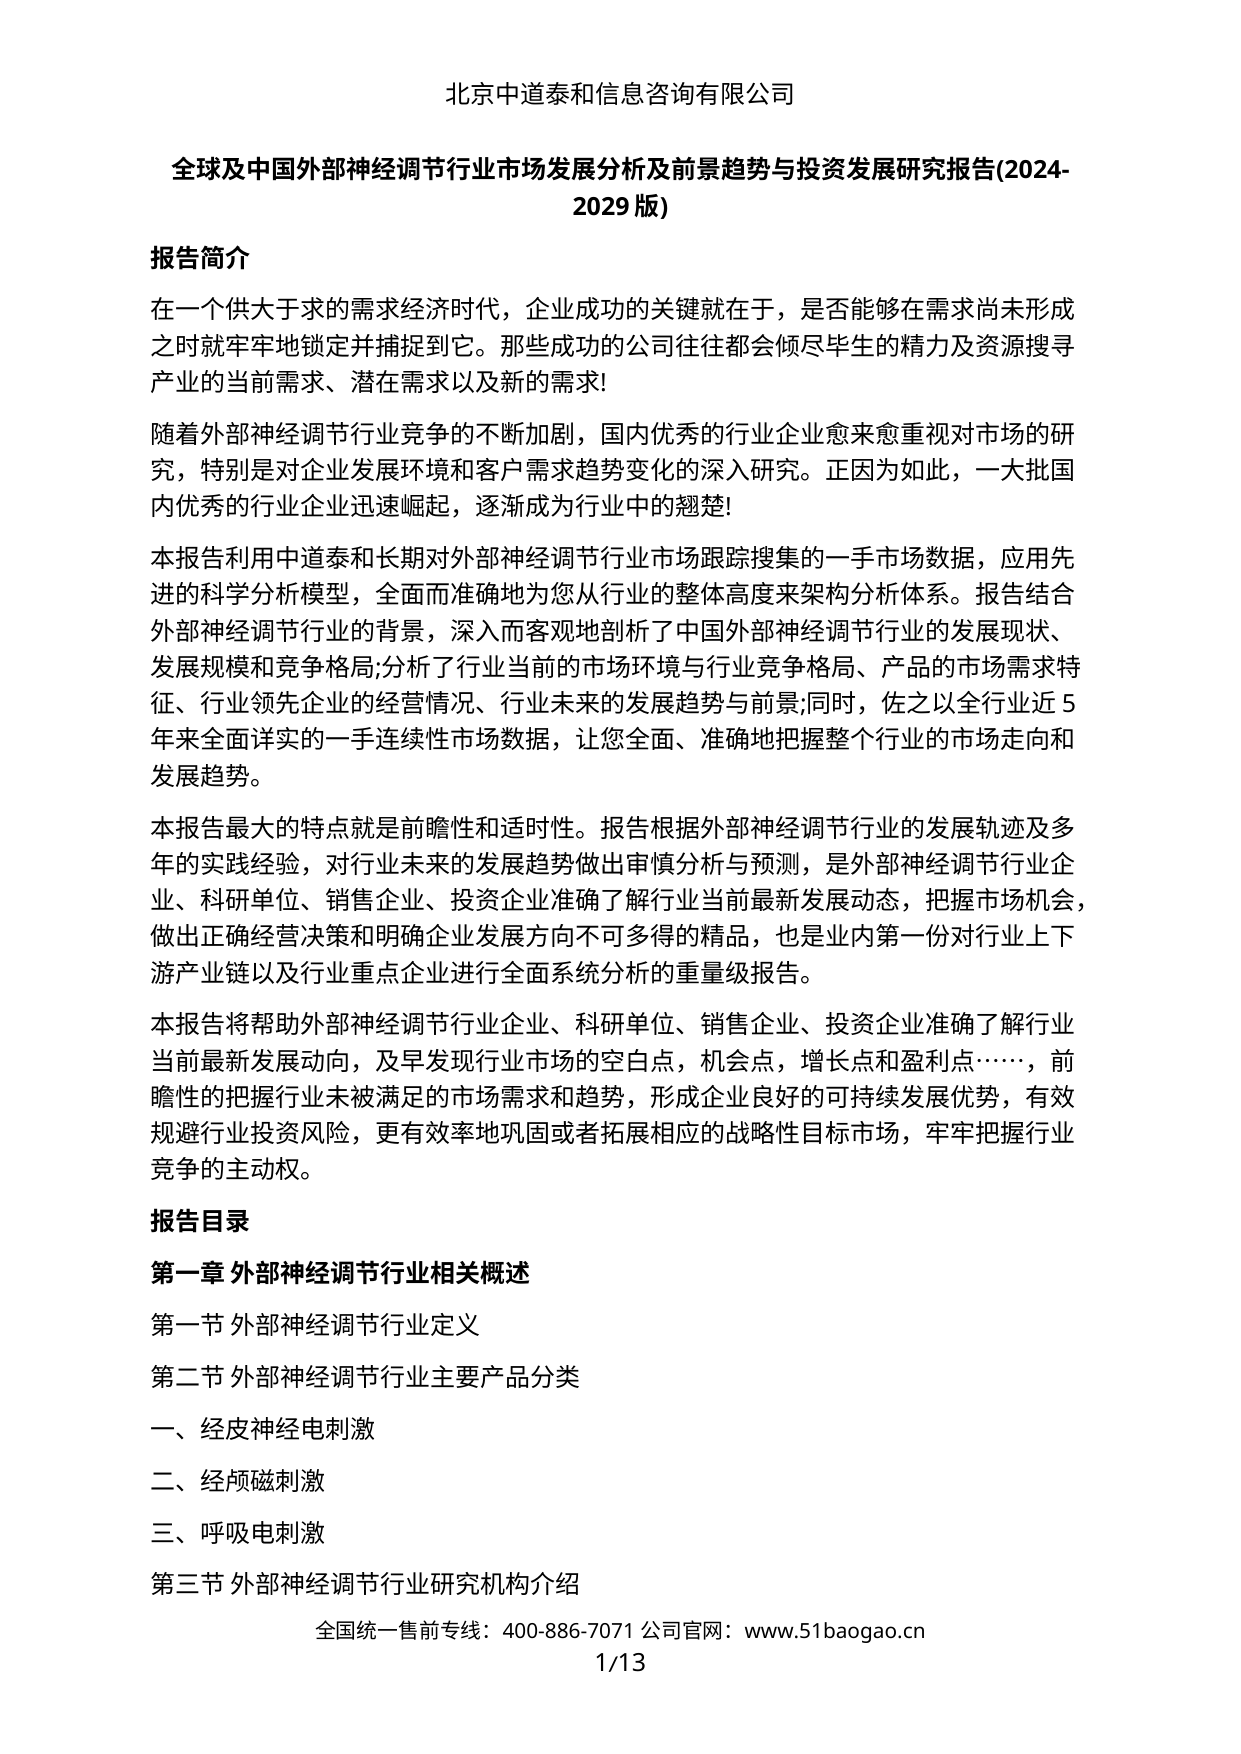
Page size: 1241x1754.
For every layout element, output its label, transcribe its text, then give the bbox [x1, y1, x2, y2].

text 本报告将帮助外部神经调节行业企业、科研单位、销售企业、投资企业准确了解行业当前最新发展动向，及早发现行业市场的空白点，机会点，增长点和盈利点……，前瞻性的把握行业未被满足的市场需求和趋势，形成企业良好的可持续发展优势，有效规避行业投资风险，更有效率地巩固或者拓展相应的战略性目标市场，牢牢把握行业竞争的主动权。 [150, 1005, 1090, 1186]
text 三、呼吸电刺激 [150, 1513, 1090, 1549]
text 一、经皮神经电刺激 [150, 1409, 1090, 1446]
text 第二节 外部神经调节行业主要产品分类 [150, 1357, 1090, 1394]
text 报告目录 [150, 1202, 1090, 1238]
text 第三节 外部神经调节行业研究机构介绍 [150, 1565, 1090, 1601]
text 全球及中国外部神经调节行业市场发展分析及前景趋势与投资发展研究报告(2024-2029版) [150, 150, 1090, 222]
text 报告简介 [150, 238, 1090, 274]
text 随着外部神经调节行业竞争的不断加剧，国内优秀的行业企业愈来愈重视对市场的研究，特别是对企业发展环境和客户需求趋势变化的深入研究。正因为如此，一大批国内优秀的行业企业迅速崛起，逐渐成为行业中的翘楚! [150, 414, 1090, 523]
text 在一个供大于求的需求经济时代，企业成功的关键就在于，是否能够在需求尚未形成之时就牢牢地锁定并捕捉到它。那些成功的公司往往都会倾尽毕生的精力及资源搜寻产业的当前需求、潜在需求以及新的需求! [150, 290, 1090, 399]
text 本报告最大的特点就是前瞻性和适时性。报告根据外部神经调节行业的发展轨迹及多年的实践经验，对行业未来的发展趋势做出审慎分析与预测，是外部神经调节行业企业、科研单位、销售企业、投资企业准确了解行业当前最新发展动态，把握市场机会，做出正确经营决策和明确企业发展方向不可多得的精品，也是业内第一份对行业上下游产业链以及行业重点企业进行全面系统分析的重量级报告。 [150, 808, 1090, 989]
text 第一章 外部神经调节行业相关概述 [150, 1254, 1090, 1290]
text 二、经颅磁刺激 [150, 1461, 1090, 1497]
text 本报告利用中道泰和长期对外部神经调节行业市场跟踪搜集的一手市场数据，应用先进的科学分析模型，全面而准确地为您从行业的整体高度来架构分析体系。报告结合外部神经调节行业的背景，深入而客观地剖析了中国外部神经调节行业的发展现状、发展规模和竞争格局;分析了行业当前的市场环境与行业竞争格局、产品的市场需求特征、行业领先企业的经营情况、行业未来的发展趋势与前景;同时，佐之以全行业近5年来全面详实的一手连续性市场数据，让您全面、准确地把握整个行业的市场走向和发展趋势。 [150, 539, 1090, 792]
text 第一节 外部神经调节行业定义 [150, 1306, 1090, 1342]
